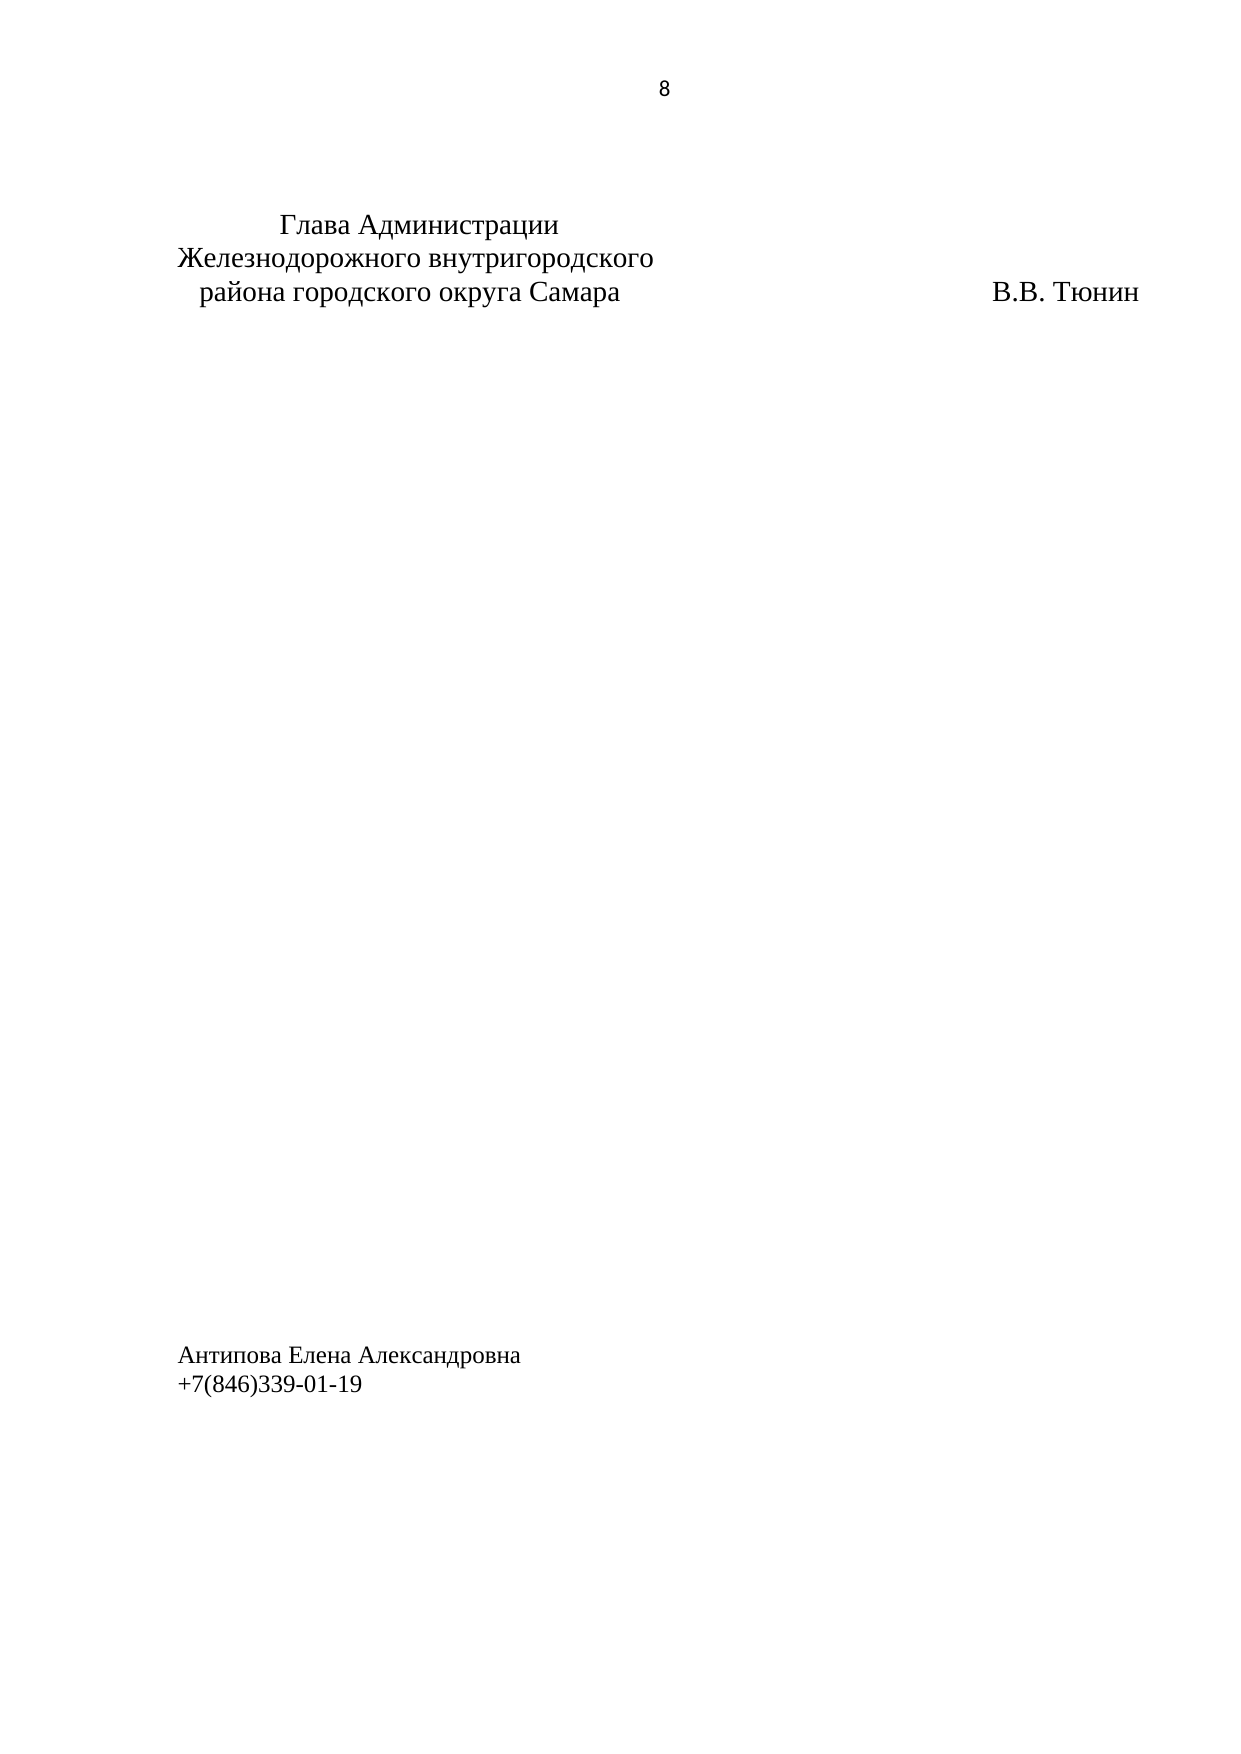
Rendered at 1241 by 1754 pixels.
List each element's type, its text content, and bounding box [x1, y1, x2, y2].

text района городского округа Самара В.В. Тюнин [177, 274, 1152, 308]
text +7(846)339-01-19 [177, 1369, 1152, 1398]
text Антипова Елена Александровна [177, 1340, 1152, 1369]
text Глава Администрации [177, 207, 1152, 241]
text Железнодорожного внутригородского [177, 241, 1152, 274]
